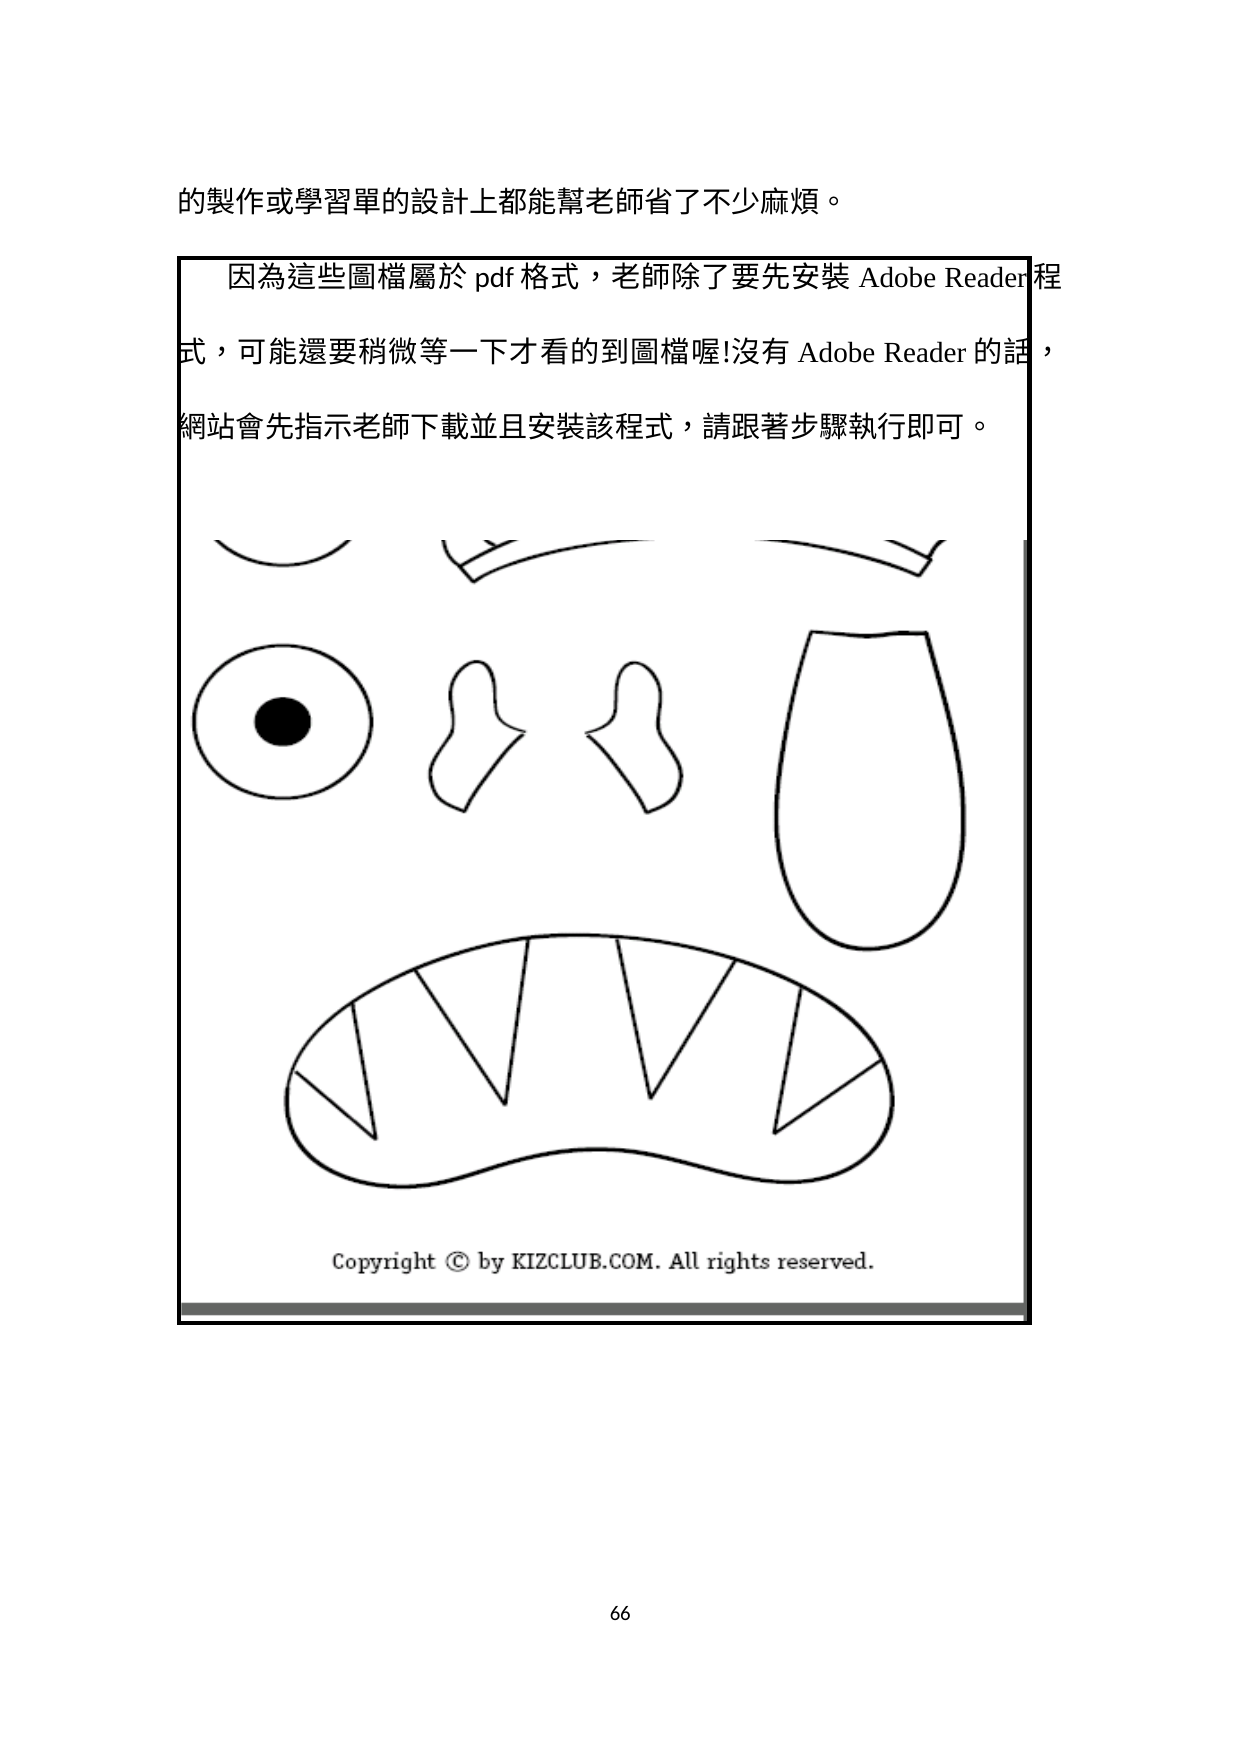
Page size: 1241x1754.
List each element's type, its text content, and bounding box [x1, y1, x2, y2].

picture [181, 542, 1027, 1321]
text 因為這些圖檔屬於pdf格式，老師除了要先安裝Adobe Reader程式，可能還要稍微等一下才看的到圖檔喔!沒有Adobe Reader的話，網站會先指示老師下載並且安裝該程式，請跟著步驟執行即可。 [177, 237, 1063, 462]
text 和閱讀活動較相關的除了數十個電子讀本以外，最能搭配繪本教學的就非那些著名繪本的圖檔莫屬了! (請點選網站首頁的 Stories & Props項目。) 而且，老師還可以選擇彩色或黑白列印，不論是閃示卡的製作或學習單的設計上都能幫老師省了不少麻煩。 [177, 162, 1063, 237]
